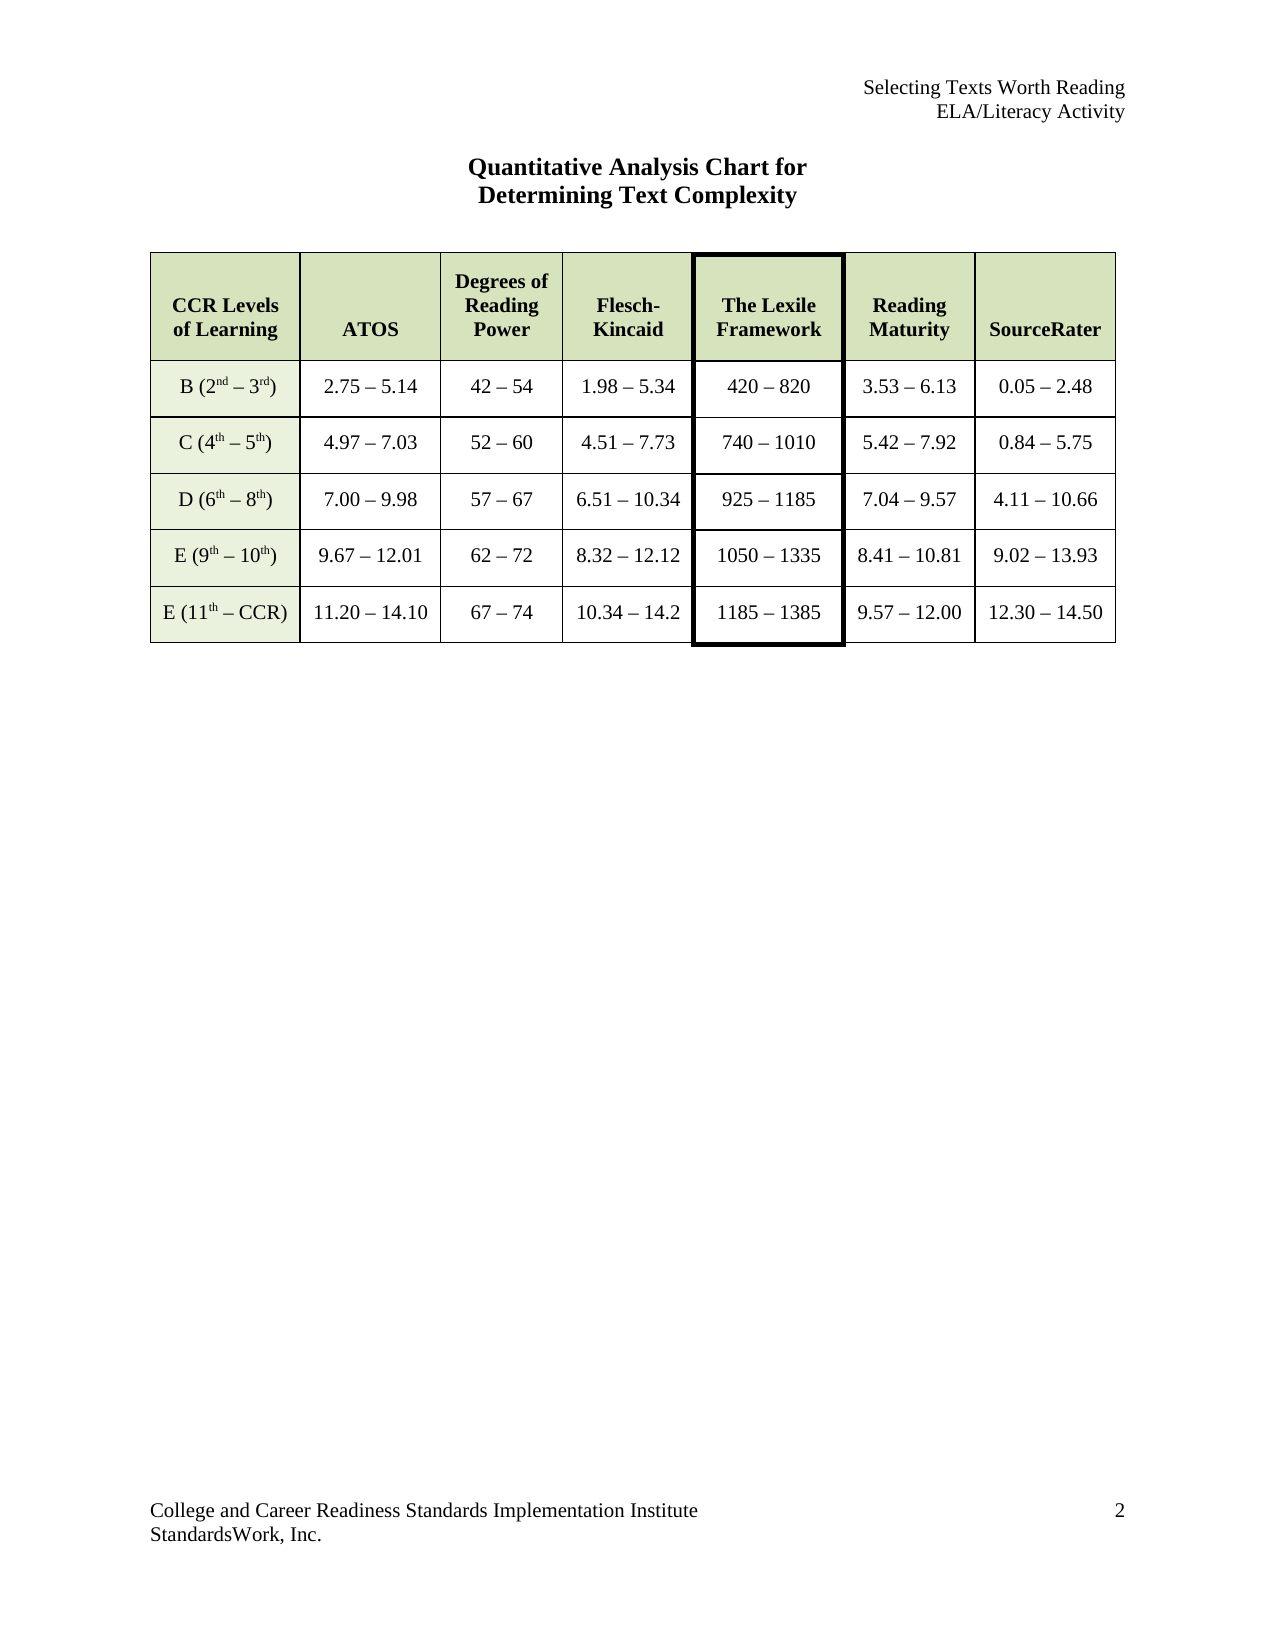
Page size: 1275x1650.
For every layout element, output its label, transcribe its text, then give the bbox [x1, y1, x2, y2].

table_header SourceRater [976, 253, 1115, 360]
table_cell C (4th – 5th) [151, 418, 299, 473]
table_cell B (2nd – 3rd) [151, 361, 299, 416]
table_header Flesch-Kincaid [563, 253, 691, 360]
table_cell D (6th – 8th) [151, 474, 299, 529]
table_cell 420 – 820 [696, 362, 841, 416]
table_header Reading Maturity [846, 253, 974, 360]
table_cell E (9th – 10th) [151, 530, 299, 586]
table_cell 8.32 – 12.12 [563, 530, 691, 586]
table_cell 57 – 67 [441, 474, 562, 529]
text Determining Text Complexity [150, 181, 1125, 209]
table_header ATOS [301, 253, 440, 360]
table_cell 8.41 – 10.81 [846, 530, 974, 586]
table_cell 1.98 – 5.34 [563, 361, 691, 416]
text Quantitative Analysis Chart for [150, 152, 1125, 181]
table_cell 42 – 54 [441, 361, 562, 416]
table_cell 62 – 72 [441, 530, 562, 586]
table_cell 5.42 – 7.92 [846, 418, 974, 473]
table_cell 11.20 – 14.10 [301, 587, 440, 642]
table_header Degrees of Reading Power [441, 253, 562, 360]
table_cell 925 – 1185 [696, 475, 841, 529]
table_cell 12.30 – 14.50 [976, 587, 1115, 642]
table_cell 1185 – 1385 [696, 587, 841, 642]
table_cell 9.67 – 12.01 [301, 530, 440, 586]
table_cell 4.97 – 7.03 [301, 418, 440, 473]
table_cell 9.57 – 12.00 [846, 587, 974, 642]
table_cell 67 – 74 [441, 587, 562, 642]
table_cell 7.00 – 9.98 [301, 474, 440, 529]
table_cell 1050 – 1335 [696, 531, 841, 586]
table_cell 2.75 – 5.14 [301, 361, 440, 416]
table_cell 4.51 – 7.73 [563, 418, 691, 473]
table_cell 10.34 – 14.2 [563, 587, 691, 642]
table_cell 9.02 – 13.93 [976, 530, 1115, 586]
table_cell 3.53 – 6.13 [846, 361, 974, 416]
table_cell 6.51 – 10.34 [563, 474, 691, 529]
table_cell E (11th – CCR) [151, 587, 299, 642]
table_header CCR Levels of Learning [151, 253, 299, 360]
table_cell 52 – 60 [441, 418, 562, 473]
table_cell 740 – 1010 [696, 418, 841, 473]
table_header The Lexile Framework [696, 257, 841, 360]
table_cell 4.11 – 10.66 [976, 474, 1115, 529]
table_cell 7.04 – 9.57 [846, 474, 974, 529]
table_cell 0.05 – 2.48 [976, 361, 1115, 416]
table_cell 0.84 – 5.75 [976, 418, 1115, 473]
